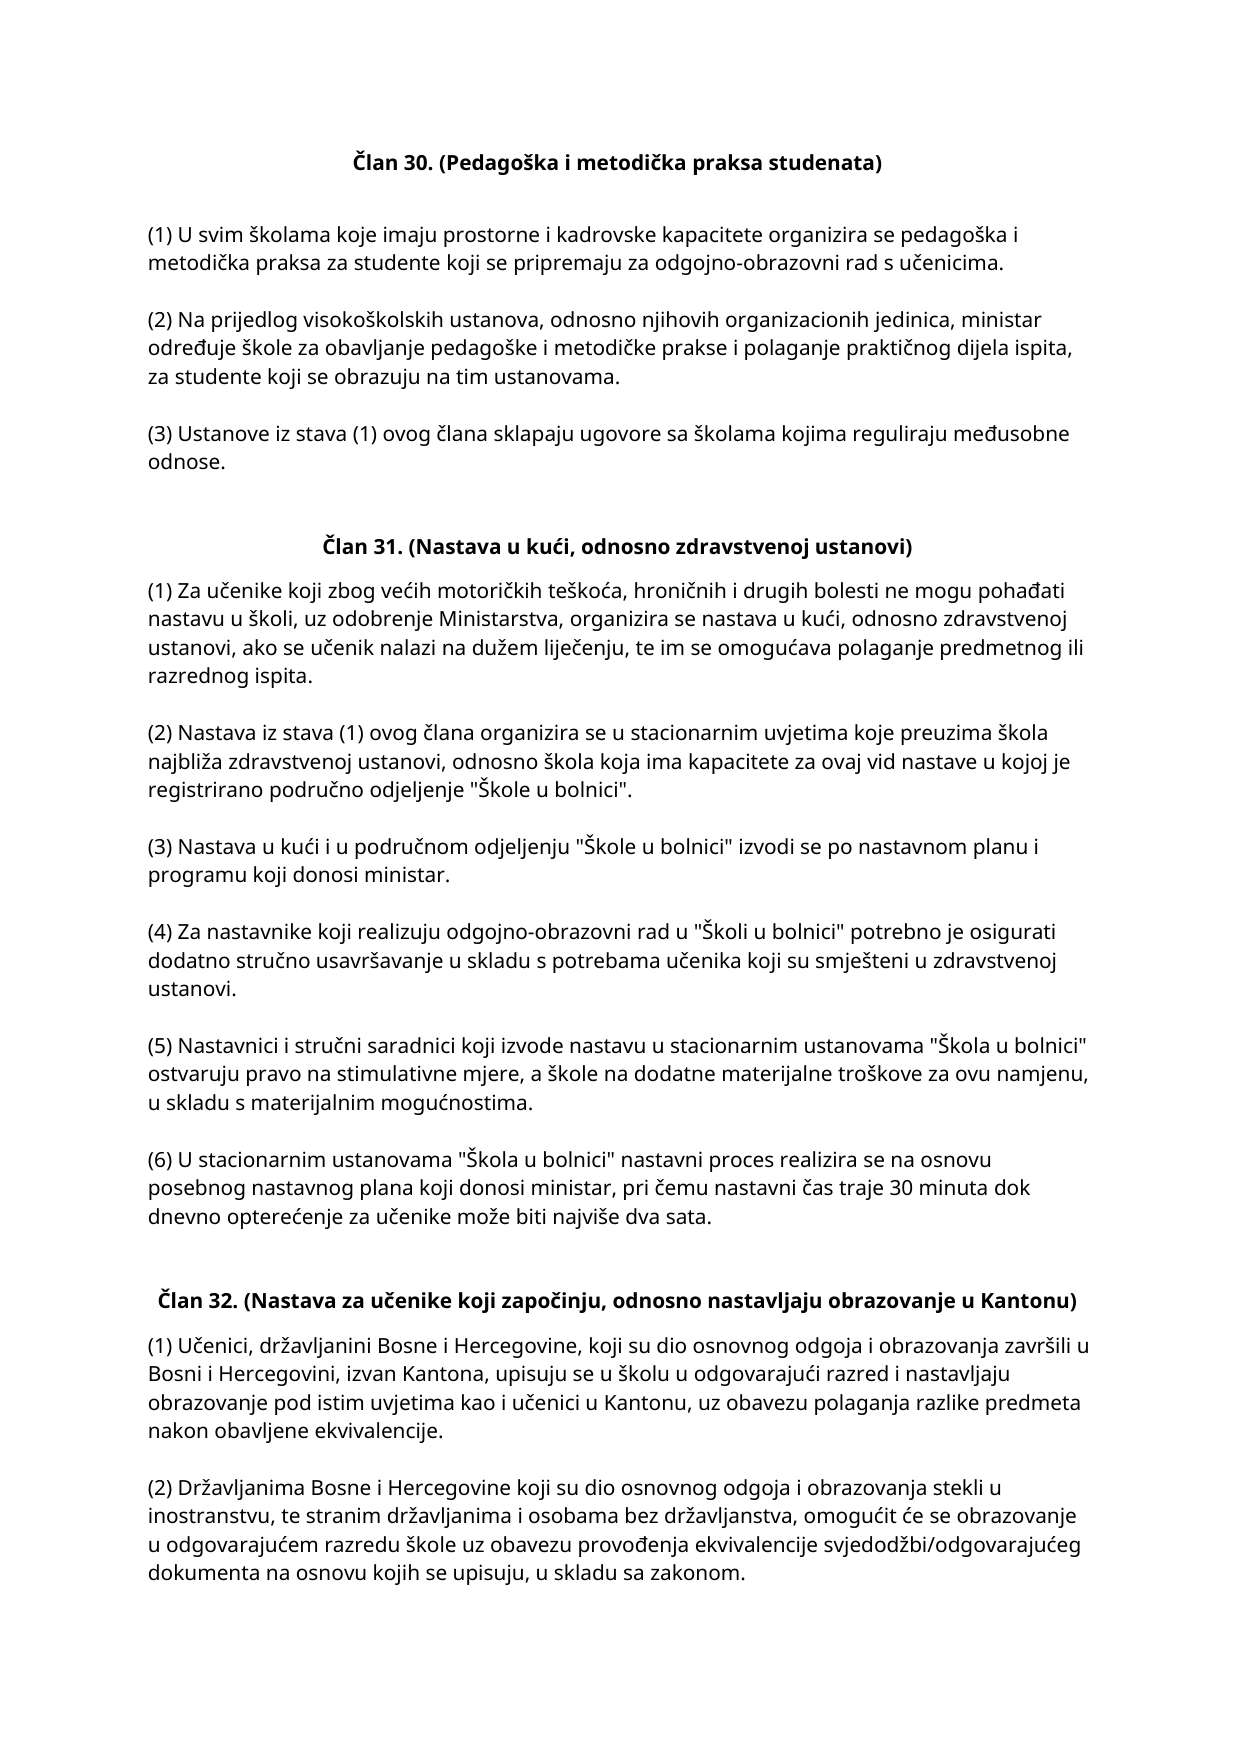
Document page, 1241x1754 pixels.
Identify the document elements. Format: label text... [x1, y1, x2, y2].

text Član 31. (Nastava u kući, odnosno zdravstvenoj ustanovi) [148, 532, 1093, 561]
text Član 30. (Pedagoška i metodička praksa studenata) [148, 148, 1093, 204]
text (1) Za učenike koji zbog većih motoričkih teškoća, hroničnih i drugih bolesti ne mogu pohađati nastavu u školi, uz odobrenje Ministarstva, organizira se nastava u kući, odnosno zdravstvenoj ustanovi, ako se učenik nalazi na dužem liječenju, te im se omogućava polaganje predmetnog ili razrednog ispita. (2) Nastava iz stava (1) ovog člana organizira se u stacionarnim uvjetima koje preuzima škola najbliža zdravstvenoj ustanovi, odnosno škola koja ima kapacitete za ovaj vid nastave u kojoj je registrirano područno odjeljenje "Škole u bolnici". (3) Nastava u kući i u područnom odjeljenju "Škole u bolnici" izvodi se po nastavnom planu i programu koji donosi ministar. (4) Za nastavnike koji realizuju odgojno-obrazovni rad u "Školi u bolnici" potrebno je osigurati dodatno stručno usavršavanje u skladu s potrebama učenika koji su smješteni u zdravstvenoj ustanovi. (5) Nastavnici i stručni saradnici koji izvode nastavu u stacionarnim ustanovama "Škola u bolnici" ostvaruju pravo na stimulativne mjere, a škole na dodatne materijalne troškove za ovu namjenu, u skladu s materijalnim mogućnostima. (6) U stacionarnim ustanovama "Škola u bolnici" nastavni proces realizira se na osnovu posebnog nastavnog plana koji donosi ministar, pri čemu nastavni čas traje 30 minuta dok dnevno opterećenje za učenike može biti najviše dva sata. [148, 576, 1093, 1287]
text (1) U svim školama koje imaju prostorne i kadrovske kapacitete organizira se pedagoška i metodička praksa za studente koji se pripremaju za odgojno-obrazovni rad s učenicima. (2) Na prijedlog visokoškolskih ustanova, odnosno njihovih organizacionih jedinica, ministar određuje škole za obavljanje pedagoške i metodičke prakse i polaganje praktičnog dijela ispita, za studente koji se obrazuju na tim ustanovama. (3) Ustanove iz stava (1) ovog člana sklapaju ugovore sa školama kojima reguliraju međusobne odnose. [148, 220, 1093, 532]
text Član 32. (Nastava za učenike koji započinju, odnosno nastavljaju obrazovanje u Kantonu) [148, 1287, 1093, 1315]
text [148, 1331, 1093, 1587]
